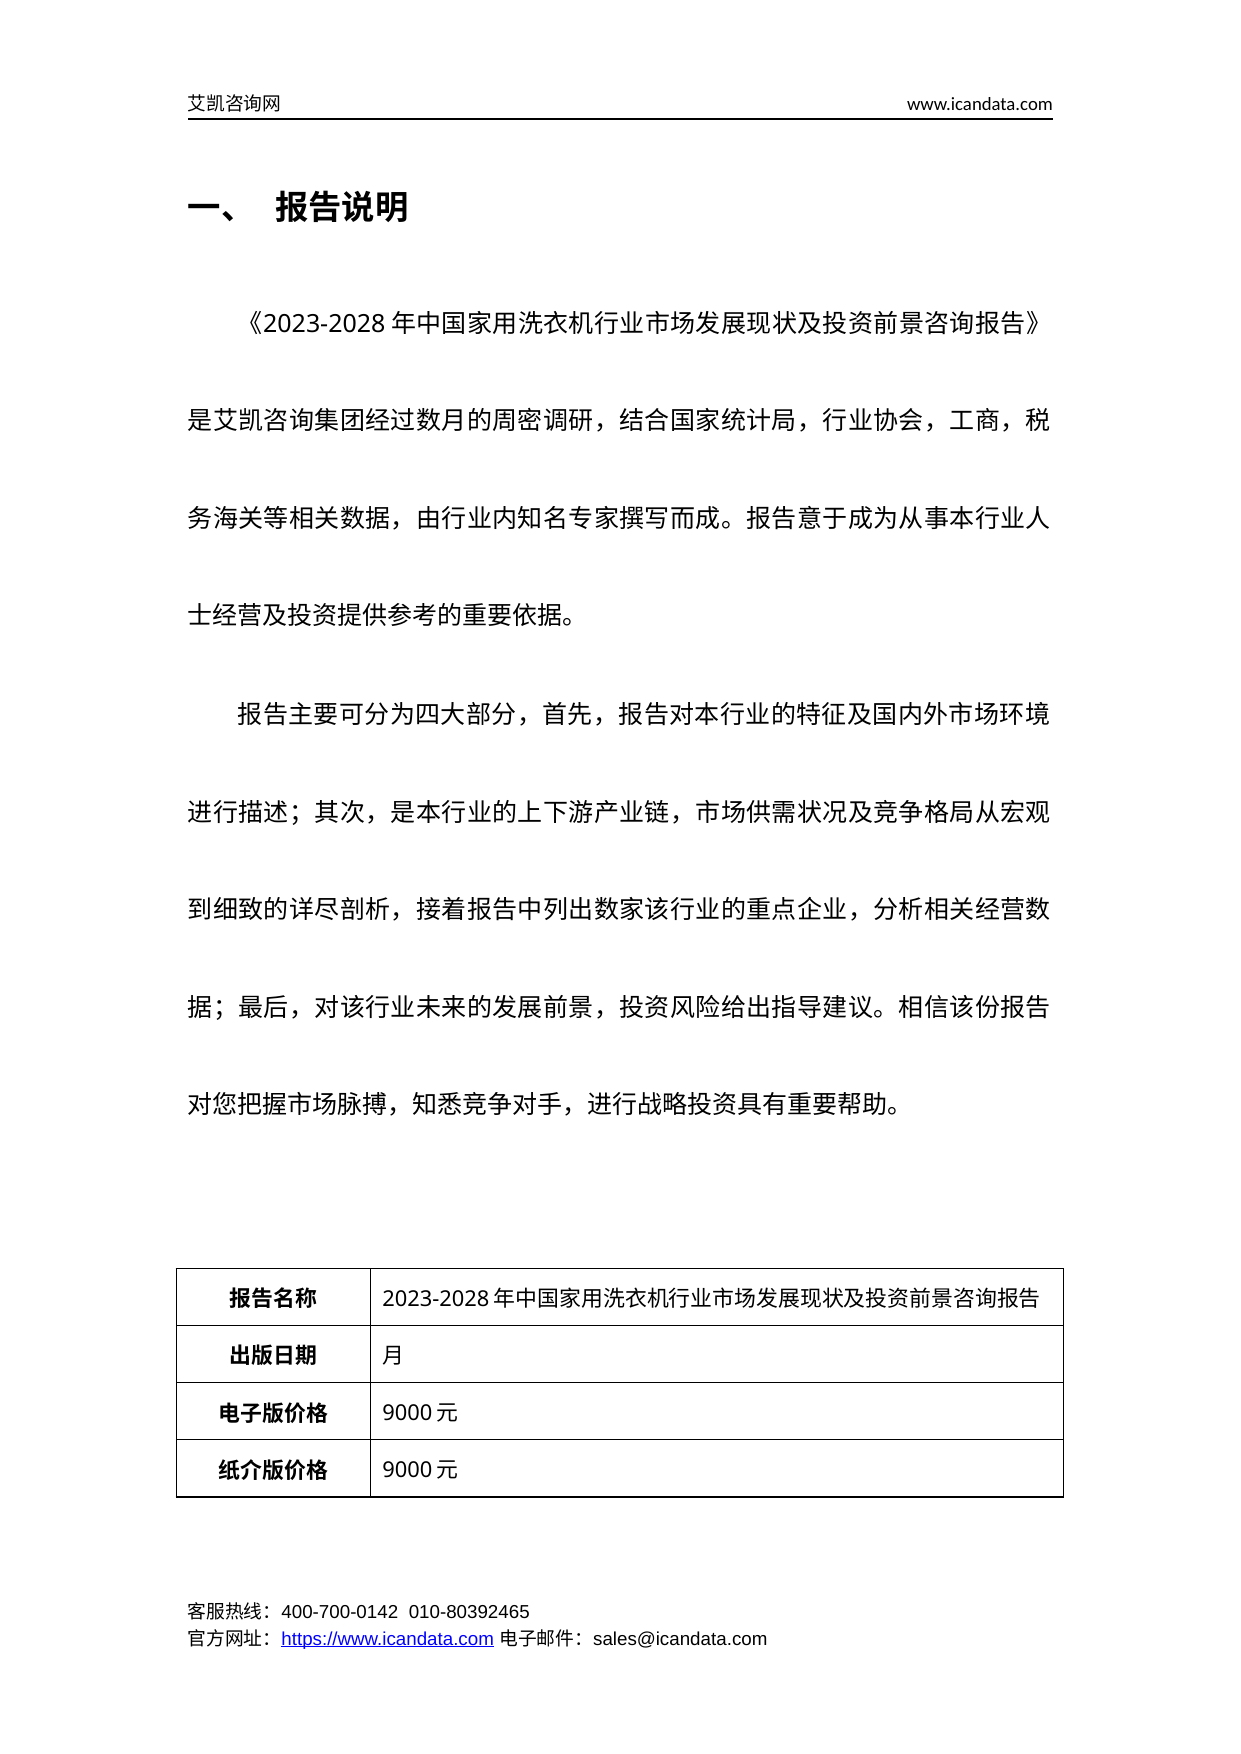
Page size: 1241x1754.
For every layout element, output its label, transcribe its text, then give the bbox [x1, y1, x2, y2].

table_header 2023-2028年中国家用洗衣机行业市场发展现状及投资前景咨询报告 [371, 1269, 1063, 1325]
table_cell 9000元 [371, 1383, 1063, 1439]
text 《2023-2028年中国家用洗衣机行业市场发展现状及投资前景咨询报告》是艾凯咨询集团经过数月的周密调研，结合国家统计局，行业协会，工商，税务海关等相关数据，由行业内知名专家撰写而成。报告意于成为从事本行业人士经营及投资提供参考的重要依据。 [187, 289, 1053, 646]
text 报告主要可分为四大部分，首先，报告对本行业的特征及国内外市场环境进行描述；其次，是本行业的上下游产业链，市场供需状况及竞争格局从宏观到细致的详尽剖析，接着报告中列出数家该行业的重点企业，分析相关经营数据；最后，对该行业未来的发展前景，投资风险给出指导建议。相信该份报告对您把握市场脉搏，知悉竞争对手，进行战略投资具有重要帮助。 [187, 681, 1053, 1136]
table_cell 9000元 [371, 1440, 1063, 1496]
table_cell 纸介版价格 [177, 1440, 370, 1496]
table_cell 月 [371, 1326, 1063, 1382]
table_header 报告名称 [177, 1269, 370, 1325]
table_cell 出版日期 [177, 1326, 370, 1382]
subtitle 报告说明 [187, 172, 1053, 237]
table_cell 电子版价格 [177, 1383, 370, 1439]
